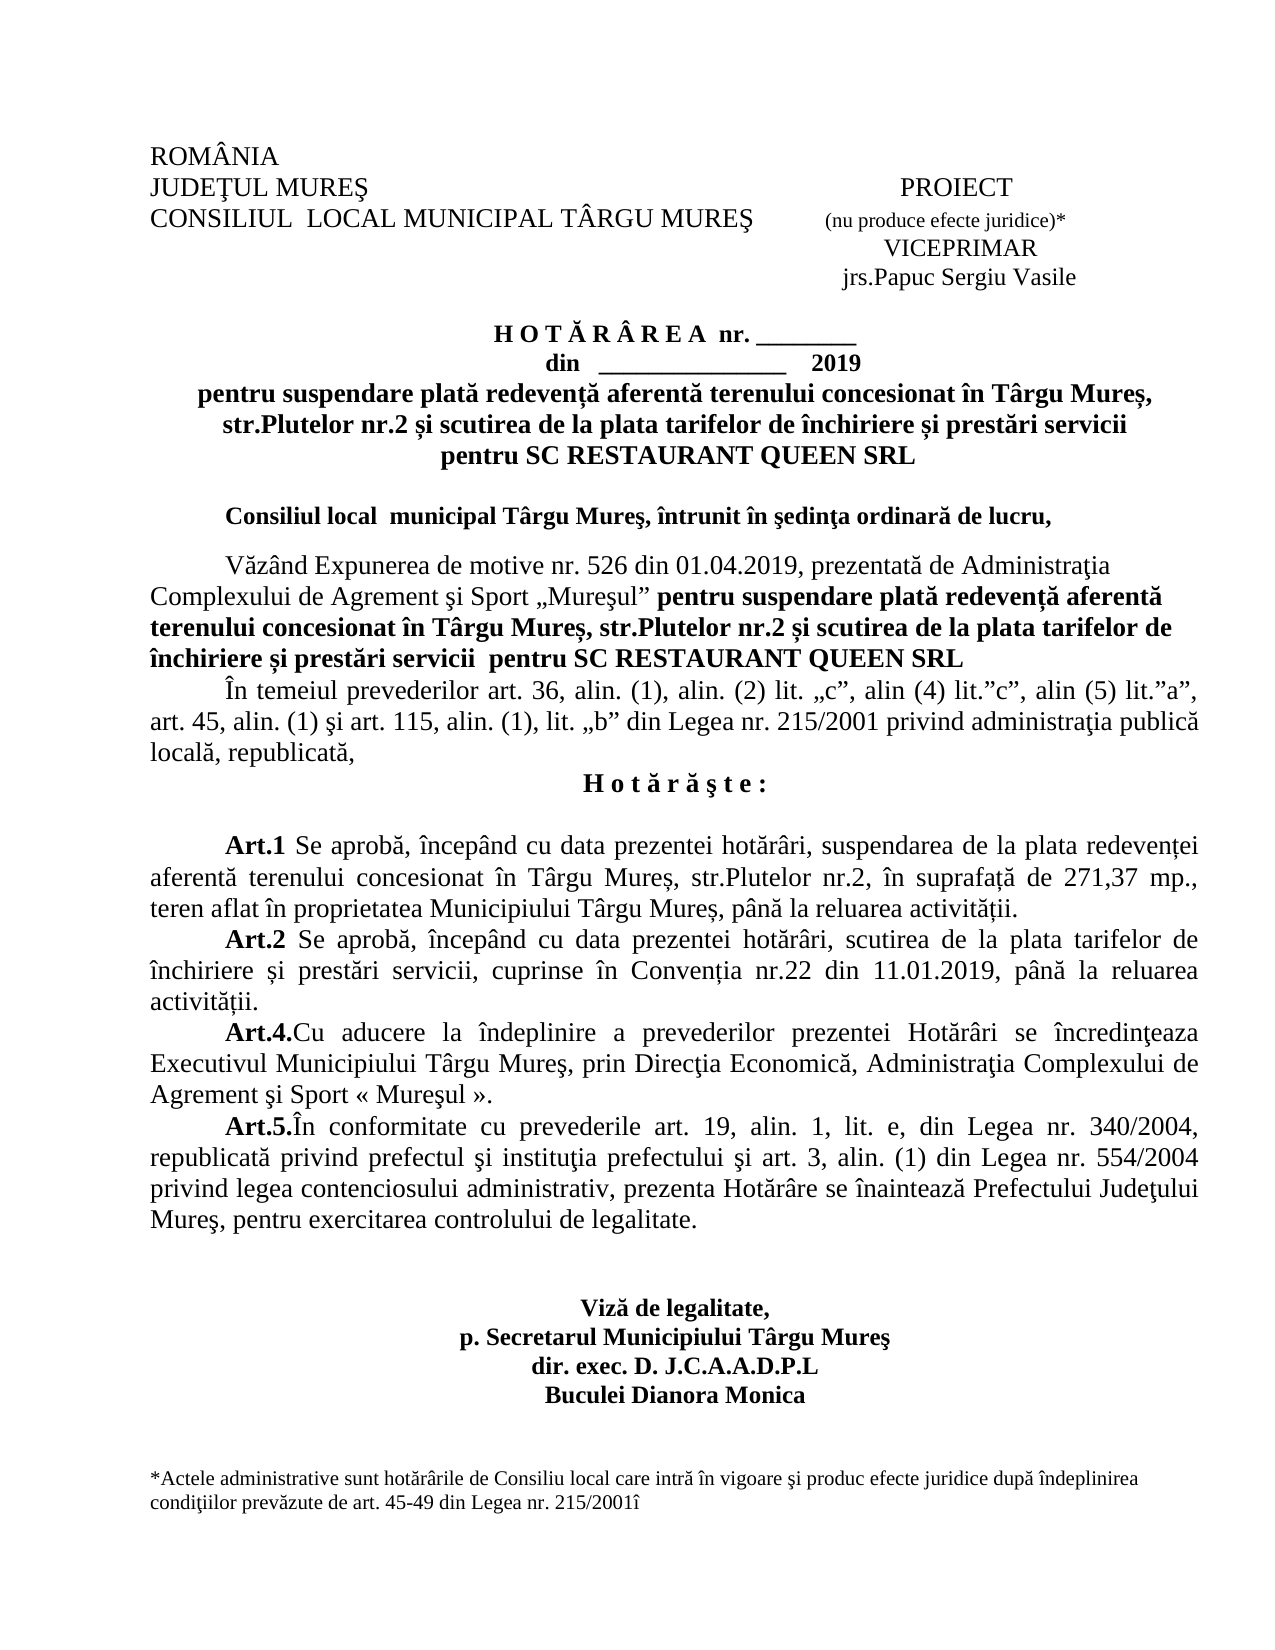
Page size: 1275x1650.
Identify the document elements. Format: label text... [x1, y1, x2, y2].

text p. Secretarul Municipiului Târgu Mureş [150, 1322, 1200, 1351]
text CONSILIUL LOCAL MUNICIPAL TÂRGU MUREŞ (nu produce efecte juridice)* [150, 202, 1200, 233]
text Art.5.În conformitate cu prevederile art. 19, alin. 1, lit. e, din Legea nr. 340/2004, republicată privind prefectul şi instituţia prefectului şi art. 3, alin. (1) din Legea nr. 554/2004 privind legea contenciosului administrativ, prezenta Hotărâre se înaintează Prefectului Judeţului Mureş, pentru exercitarea controlului de legalitate. [150, 1110, 1200, 1234]
text jrs.Papuc Sergiu Vasile [150, 262, 1200, 291]
text În temeiul prevederilor art. 36, alin. (1), alin. (2) lit. „c”, alin (4) lit.”c”, alin (5) lit.”a”, art. 45, alin. (1) şi art. 115, alin. (1), lit. „b” din Legea nr. 215/2001 privind administraţia publică locală, republicată, [150, 674, 1200, 767]
text Art.1 Se aprobă, începând cu data prezentei hotărâri, suspendarea de la plata redevenței aferentă terenului concesionat în Târgu Mureș, str.Plutelor nr.2, în suprafață de 271,37 mp., teren aflat în proprietatea Municipiului Târgu Mureș, până la reluarea activității. [150, 829, 1200, 923]
text Consiliul local municipal Târgu Mureş, întrunit în şedinţa ordinară de lucru, [150, 501, 1200, 530]
text Art.2 Se aprobă, începând cu data prezentei hotărâri, scutirea de la plata tarifelor de închiriere și prestări servicii, cuprinse în Convenția nr.22 din 11.01.2019, până la reluarea activității. [150, 923, 1200, 1016]
text pentru suspendare plată redevență aferentă terenului concesionat în Târgu Mureș, str.Plutelor nr.2 și scutirea de la plata tarifelor de închiriere și prestări servicii [150, 377, 1200, 439]
text Art.4.Cu aducere la îndeplinire a prevederilor prezentei Hotărâri se încredinţeaza Executivul Municipiului Târgu Mureş, prin Direcţia Economică, Administraţia Complexului de Agrement şi Sport « Mureşul ». [150, 1016, 1200, 1110]
text H O T Ă R Â R E A nr. ________ [150, 319, 1200, 348]
text Văzând Expunerea de motive nr. 526 din 01.04.2019, prezentată de Administraţia Complexului de Agrement şi Sport „Mureşul” pentru suspendare plată redevență aferentă terenului concesionat în Târgu Mureș, str.Plutelor nr.2 și scutirea de la plata tarifelor de închiriere și prestări servicii pentru SC RESTAURANT QUEEN SRL [150, 549, 1200, 674]
text H o t ă r ă ş t e : [150, 767, 1200, 798]
text dir. exec. D. J.C.A.A.D.P.L [150, 1351, 1200, 1380]
text Buculei Dianora Monica [150, 1380, 1200, 1408]
text Viză de legalitate, [150, 1293, 1200, 1322]
text din _______________ 2019 [150, 348, 1200, 377]
text ROMÂNIA [150, 140, 1200, 171]
text *Actele administrative sunt hotărârile de Consiliu local care intră în vigoare şi produc efecte juridice după îndeplinirea condiţiilor prevăzute de art. 45-49 din Legea nr. 215/2001î [150, 1466, 1200, 1514]
text JUDEŢUL MUREŞ PROIECT [150, 171, 1200, 202]
text pentru SC RESTAURANT QUEEN SRL [150, 439, 1200, 470]
text VICEPRIMAR [150, 233, 1200, 262]
